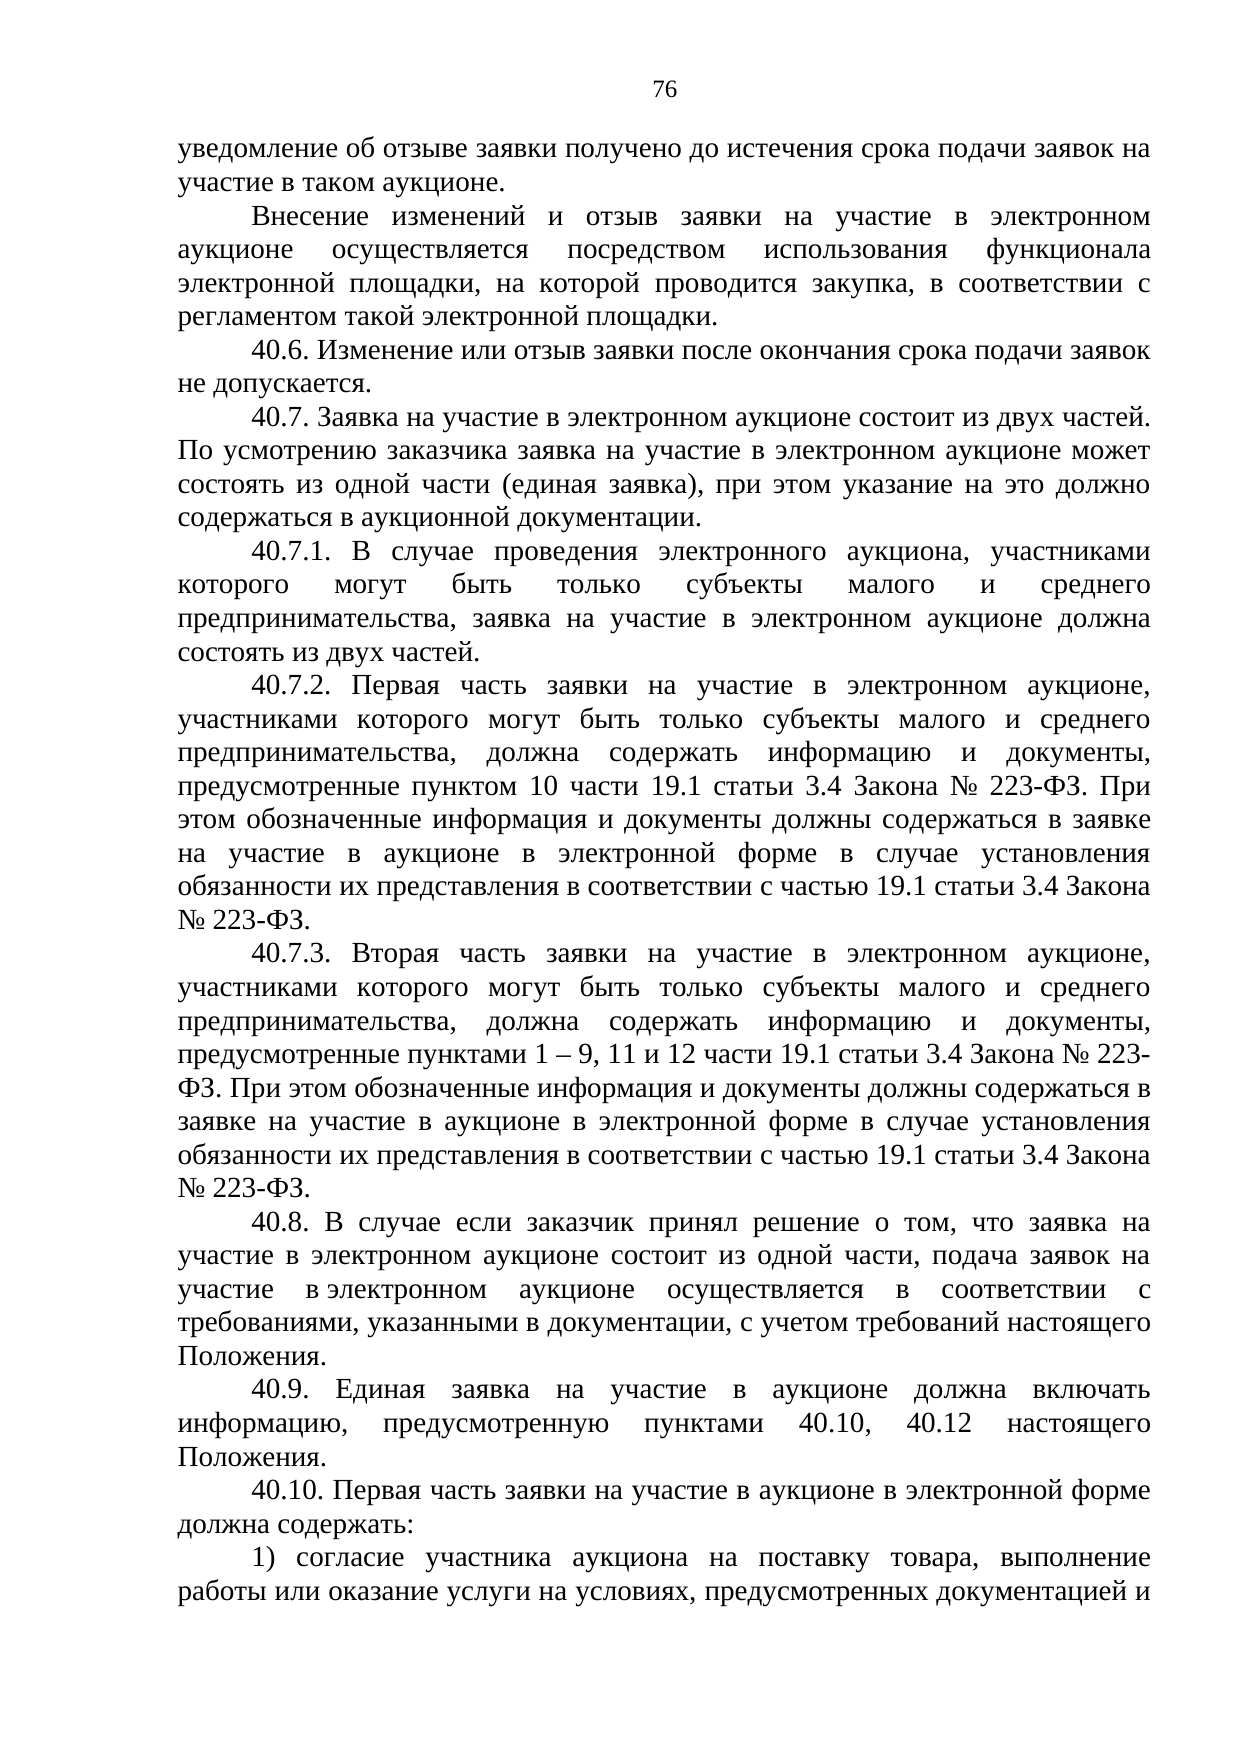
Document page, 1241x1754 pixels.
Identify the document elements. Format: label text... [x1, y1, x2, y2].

text 40.8. В случае если заказчик принял решение о том, что заявка на участие в электронном аукционе состоит из одной части, подача заявок на участие в электронном аукционе осуществляется в соответствии с требованиями, указанными в документации, с учетом требований настоящего Положения. [177, 1204, 1152, 1372]
text Внесение изменений и отзыв заявки на участие в электронном аукционе осуществляется посредством использования функционала электронной площадки, на которой проводится закупка, в соответствии с регламентом такой электронной площадки. [177, 198, 1152, 332]
text 40.10. Первая часть заявки на участие в аукционе в электронной форме должна содержать: [177, 1472, 1152, 1539]
text 40.7. Заявка на участие в электронном аукционе состоит из двух частей. По усмотрению заказчика заявка на участие в электронном аукционе может состоять из одной части (единая заявка), при этом указание на это должно содержаться в аукционной документации. [177, 399, 1152, 533]
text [177, 131, 1152, 198]
text 40.7.1. В случае проведения электронного аукциона, участниками которого могут быть только субъекты малого и среднего предпринимательства, заявка на участие в электронном аукционе должна состоять из двух частей. [177, 533, 1152, 667]
text 40.7.2. Первая часть заявки на участие в электронном аукционе, участниками которого могут быть только субъекты малого и среднего предпринимательства, должна содержать информацию и документы, предусмотренные пунктом 10 части 19.1 статьи 3.4 Закона № 223-ФЗ. При этом обозначенные информация и документы должны содержаться в заявке на участие в аукционе в электронной форме в случае установления обязанности их представления в соответствии с частью 19.1 статьи 3.4 Закона № 223-ФЗ. [177, 667, 1152, 936]
text 40.6. Изменение или отзыв заявки после окончания срока подачи заявок не допускается. [177, 332, 1152, 399]
text 40.9. Единая заявка на участие в аукционе должна включать информацию, предусмотренную пунктами 40.10, 40.12 настоящего Положения. [177, 1372, 1152, 1472]
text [177, 1539, 1152, 1606]
text 40.7.3. Вторая часть заявки на участие в электронном аукционе, участниками которого могут быть только субъекты малого и среднего предпринимательства, должна содержать информацию и документы, предусмотренные пунктами 1 – 9, 11 и 12 части 19.1 статьи 3.4 Закона № 223-ФЗ. При этом обозначенные информация и документы должны содержаться в заявке на участие в аукционе в электронной форме в случае установления обязанности их представления в соответствии с частью 19.1 статьи 3.4 Закона № 223-ФЗ. [177, 936, 1152, 1204]
